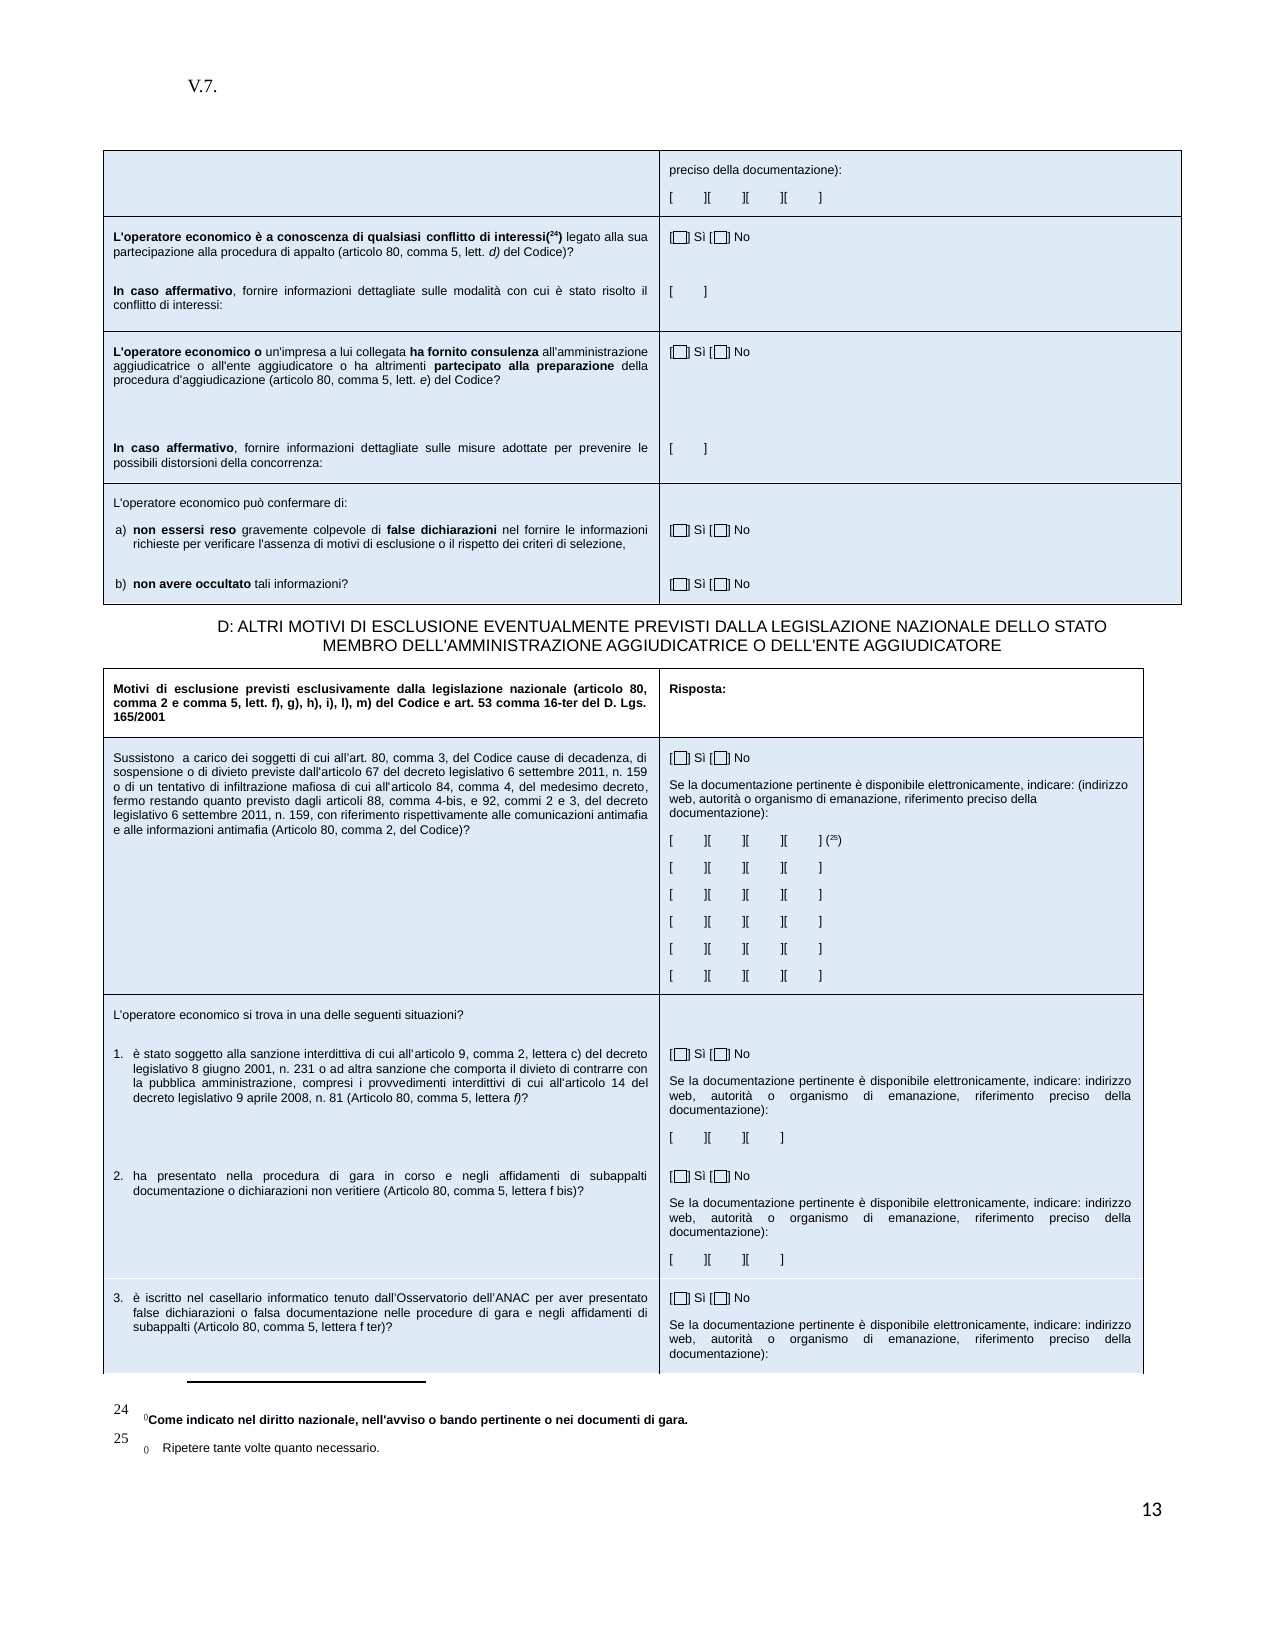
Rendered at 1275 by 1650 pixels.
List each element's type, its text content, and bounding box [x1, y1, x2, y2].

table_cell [660, 151, 1181, 216]
table_cell L'operatore economico può confermare di: non essersi reso gravemente colpevole di false dichiarazioni nel fornire le informazioni richieste per verificare l'assenza di motivi di esclusione o il rispetto dei criteri di selezione, [104, 484, 659, 564]
table_cell non avere occultato tali informazioni? [104, 564, 659, 603]
table_cell L'operatore economico è a conoscenza di qualsiasi conflitto di interessi() legato alla sua partecipazione alla procedura di appalto (articolo 80, comma 5, lett. d) del Codice)? [104, 217, 659, 271]
table_cell Sussistono a carico dei soggetti di cui all’art. 80, comma 3, del Codice cause di decadenza, di sospensione o di divieto previste dall'articolo 67 del decreto legislativo 6 settembre 2011, n. 159 o di un tentativo di infiltrazione mafiosa di cui all'articolo 84, comma 4, del medesimo decreto, fermo restando quanto previsto dagli articoli 88, comma 4-bis, e 92, commi 2 e 3, del decreto legislativo 6 settembre 2011, n. 159, con riferimento rispettivamente alle comunicazioni antimafia e alle informazioni antimafia (Articolo 80, comma 2, del Codice)? [104, 738, 659, 994]
table_cell [] Sì [] No [660, 564, 1181, 603]
table_cell [ ] [660, 429, 1181, 482]
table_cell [104, 151, 659, 216]
table_cell [] Sì [] No Se la documentazione pertinente è disponibile elettronicamente, indicare: (indirizzo web, autorità o organismo di emanazione, riferimento preciso della documentazione): [ ][ ][ ][ ] () [ ][ ][ ][ ] [ ][ ][ ][ ] [ ][ ][ ][ ] [ ][ ][ ][ ] [ ][ ][ ][ ] [660, 738, 1143, 994]
table_cell [] Sì [] No [660, 332, 1181, 429]
table_cell [660, 995, 1143, 1035]
table_cell In caso affermativo, fornire informazioni dettagliate sulle misure adottate per prevenire le possibili distorsioni della concorrenza: [104, 429, 659, 482]
title D: Altri motivi di esclusione eventualmente previsti dalla legislazione nazionale dello Stato membro dell'amministrazione aggiudicatrice o dell'ente aggiudicatore [187, 617, 1137, 655]
table_cell [ ] [660, 271, 1181, 331]
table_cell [660, 1279, 1143, 1373]
table_cell [] Sì [] No [660, 484, 1181, 564]
table_cell L’operatore economico si trova in una delle seguenti situazioni? [104, 995, 659, 1035]
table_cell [104, 1279, 659, 1373]
table_cell L'operatore economico o un'impresa a lui collegata ha fornito consulenza all'amministrazione aggiudicatrice o all'ente aggiudicatore o ha altrimenti partecipato alla preparazione della procedura d'aggiudicazione (articolo 80, comma 5, lett. e) del Codice? [104, 332, 659, 429]
table_header Motivi di esclusione previsti esclusivamente dalla legislazione nazionale (articolo 80, comma 2 e comma 5, lett. f), g), h), i), l), m) del Codice e art. 53 comma 16-ter del D. Lgs. 165/2001 [104, 669, 659, 737]
table_cell è stato soggetto alla sanzione interdittiva di cui all'articolo 9, comma 2, lettera c) del decreto legislativo 8 giugno 2001, n. 231 o ad altra sanzione che comporta il divieto di contrarre con la pubblica amministrazione, compresi i provvedimenti interdittivi di cui all'articolo 14 del decreto legislativo 9 aprile 2008, n. 81 (Articolo 80, comma 5, lettera f)? [104, 1035, 659, 1157]
table_header Risposta: [660, 669, 1143, 737]
table_cell [] Sì [] No [660, 217, 1181, 271]
table_cell ha presentato nella procedura di gara in corso e negli affidamenti di subappalti documentazione o dichiarazioni non veritiere (Articolo 80, comma 5, lettera f bis)? [104, 1157, 659, 1278]
table_cell In caso affermativo, fornire informazioni dettagliate sulle modalità con cui è stato risolto il conflitto di interessi: [104, 271, 659, 331]
